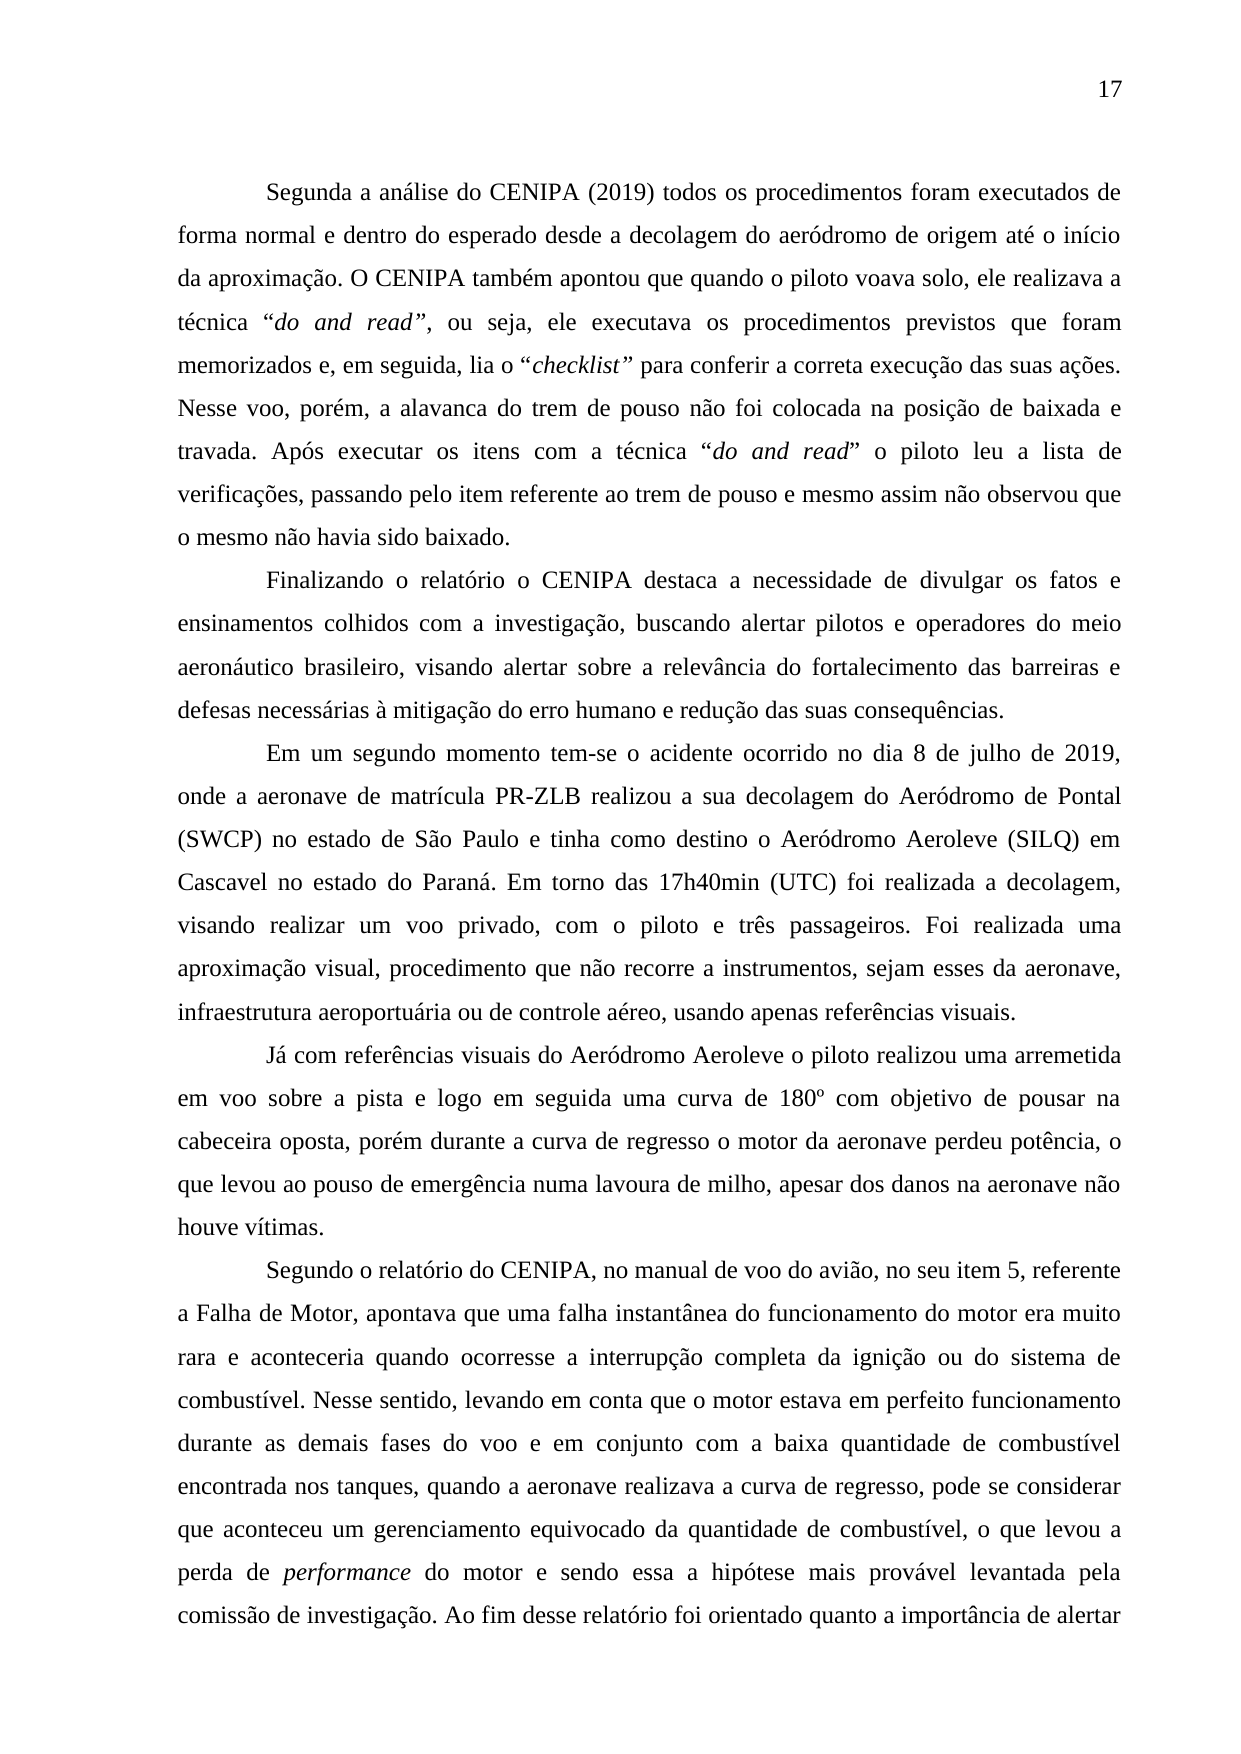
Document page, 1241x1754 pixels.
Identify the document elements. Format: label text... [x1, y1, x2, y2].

text Já com referências visuais do Aeródromo Aeroleve o piloto realizou uma arremetida em voo sobre a pista e logo em seguida uma curva de 180º com objetivo de pousar na cabeceira oposta, porém durante a curva de regresso o motor da aeronave perdeu potência, o que levou ao pouso de emergência numa lavoura de milho, apesar dos danos na aeronave não houve vítimas. [177, 1040, 1122, 1241]
text Finalizando o relatório o CENIPA destaca a necessidade de divulgar os fatos e ensinamentos colhidos com a investigação, buscando alertar pilotos e operadores do meio aeronáutico brasileiro, visando alertar sobre a relevância do fortalecimento das barreiras e defesas necessárias à mitigação do erro humano e redução das suas consequências. [177, 565, 1122, 723]
text Segunda a análise do CENIPA (2019) todos os procedimentos foram executados de forma normal e dentro do esperado desde a decolagem do aeródromo de origem até o início da aproximação. O CENIPA também apontou que quando o piloto voava solo, ele realizava a técnica “do and read”, ou seja, ele executava os procedimentos previstos que foram memorizados e, em seguida, lia o “checklist” para conferir a correta execução das suas ações. Nesse voo, porém, a alavanca do trem de pouso não foi colocada na posição de baixada e travada. Após executar os itens com a técnica “do and read” o piloto leu a lista de verificações, passando pelo item referente ao trem de pouso e mesmo assim não observou que o mesmo não havia sido baixado. [177, 177, 1122, 551]
text Em um segundo momento tem-se o acidente ocorrido no dia 8 de julho de 2019, onde a aeronave de matrícula PR-ZLB realizou a sua decolagem do Aeródromo de Pontal (SWCP) no estado de São Paulo e tinha como destino o Aeródromo Aeroleve (SILQ) em Cascavel no estado do Paraná. Em torno das 17h40min (UTC) foi realizada a decolagem, visando realizar um voo privado, com o piloto e três passageiros. Foi realizada uma aproximação visual, procedimento que não recorre a instrumentos, sejam esses da aeronave, infraestrutura aeroportuária ou de controle aéreo, usando apenas referências visuais. [177, 738, 1122, 1025]
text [177, 1255, 1122, 1629]
